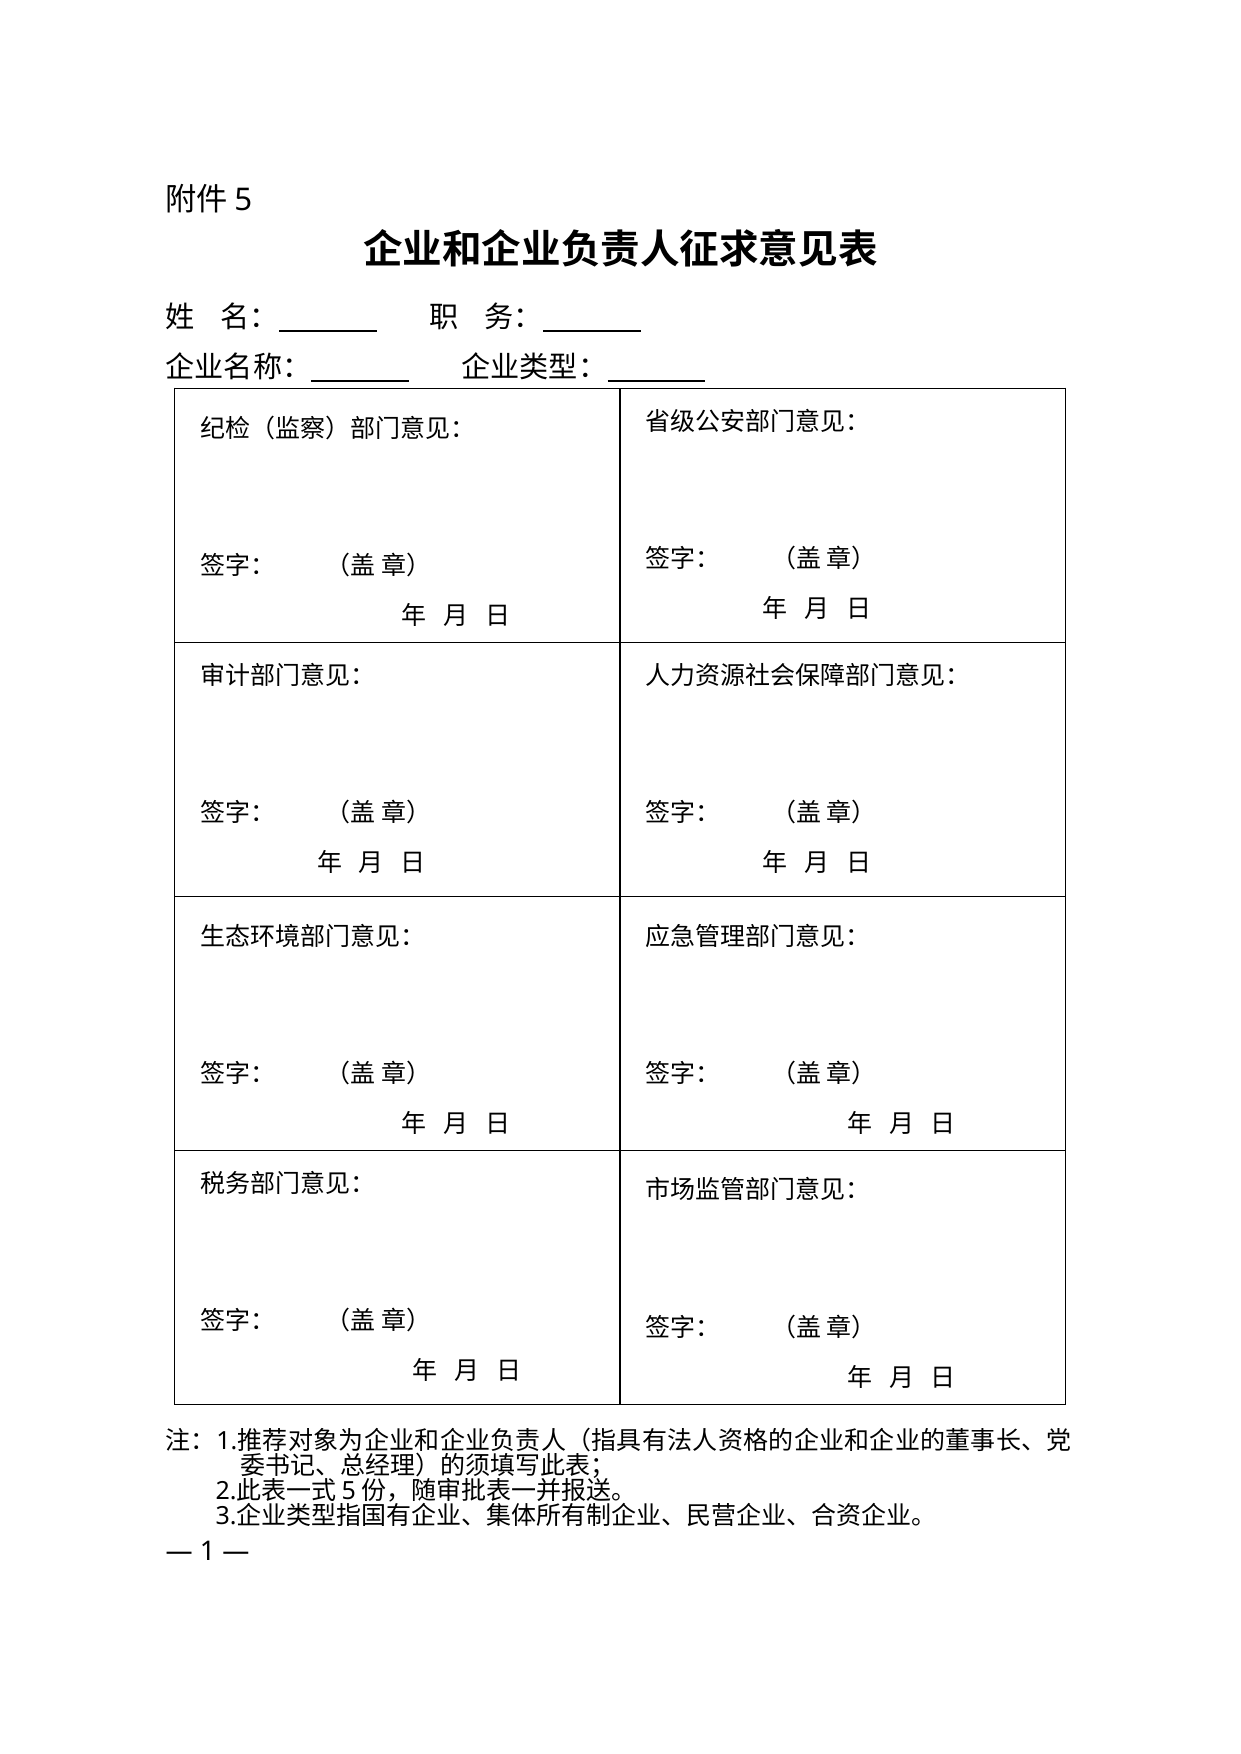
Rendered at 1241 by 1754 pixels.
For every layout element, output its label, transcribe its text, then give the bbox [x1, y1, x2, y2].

table_cell 应急管理部门意见： 签字： （盖 章） 年 月 日 [621, 897, 1065, 1149]
text 企业名称： 企业类型： [165, 338, 1075, 388]
table_header 省级公安部门意见： 签字： （盖 章） 年 月 日 签字 （盖 章） 年 月 日 [621, 389, 1065, 642]
table_cell 税务部门意见： 签字： （盖 章） 年 月 日 年 月 日 [175, 1151, 619, 1403]
table_header 纪检（监察）部门意见： 签字： （盖 章） 年 月 日 [175, 389, 619, 642]
text 附件5 [165, 177, 1075, 219]
text 姓 名： 职 务： [165, 288, 1075, 338]
table_cell 生态环境部门意见： 签字： （盖 章） 年 月 日 [175, 897, 619, 1149]
text 2.此表一式5份，随审批表一并报送。 [215, 1479, 1075, 1504]
table_cell 市场监管部门意见： 签字： （盖 章） 年 月 日 [621, 1151, 1065, 1403]
text 注：1.推荐对象为企业和企业负责人（指具有法人资格的企业和企业的董事长、党委书记、总经理）的须填写此表； [165, 1429, 1075, 1479]
text 企业和企业负责人征求意见表 [165, 219, 1075, 275]
table_cell 人力资源社会保障部门意见： 签字： （盖 章） 年 月 日 [621, 643, 1065, 896]
text 3.企业类型指国有企业、集体所有制企业、民营企业、合资企业。 [215, 1504, 1075, 1529]
table_cell 审计部门意见： 签字： （盖 章） 年 月 日 工商部门意见： 签字 （盖 章） 年 月 日 [175, 643, 619, 896]
